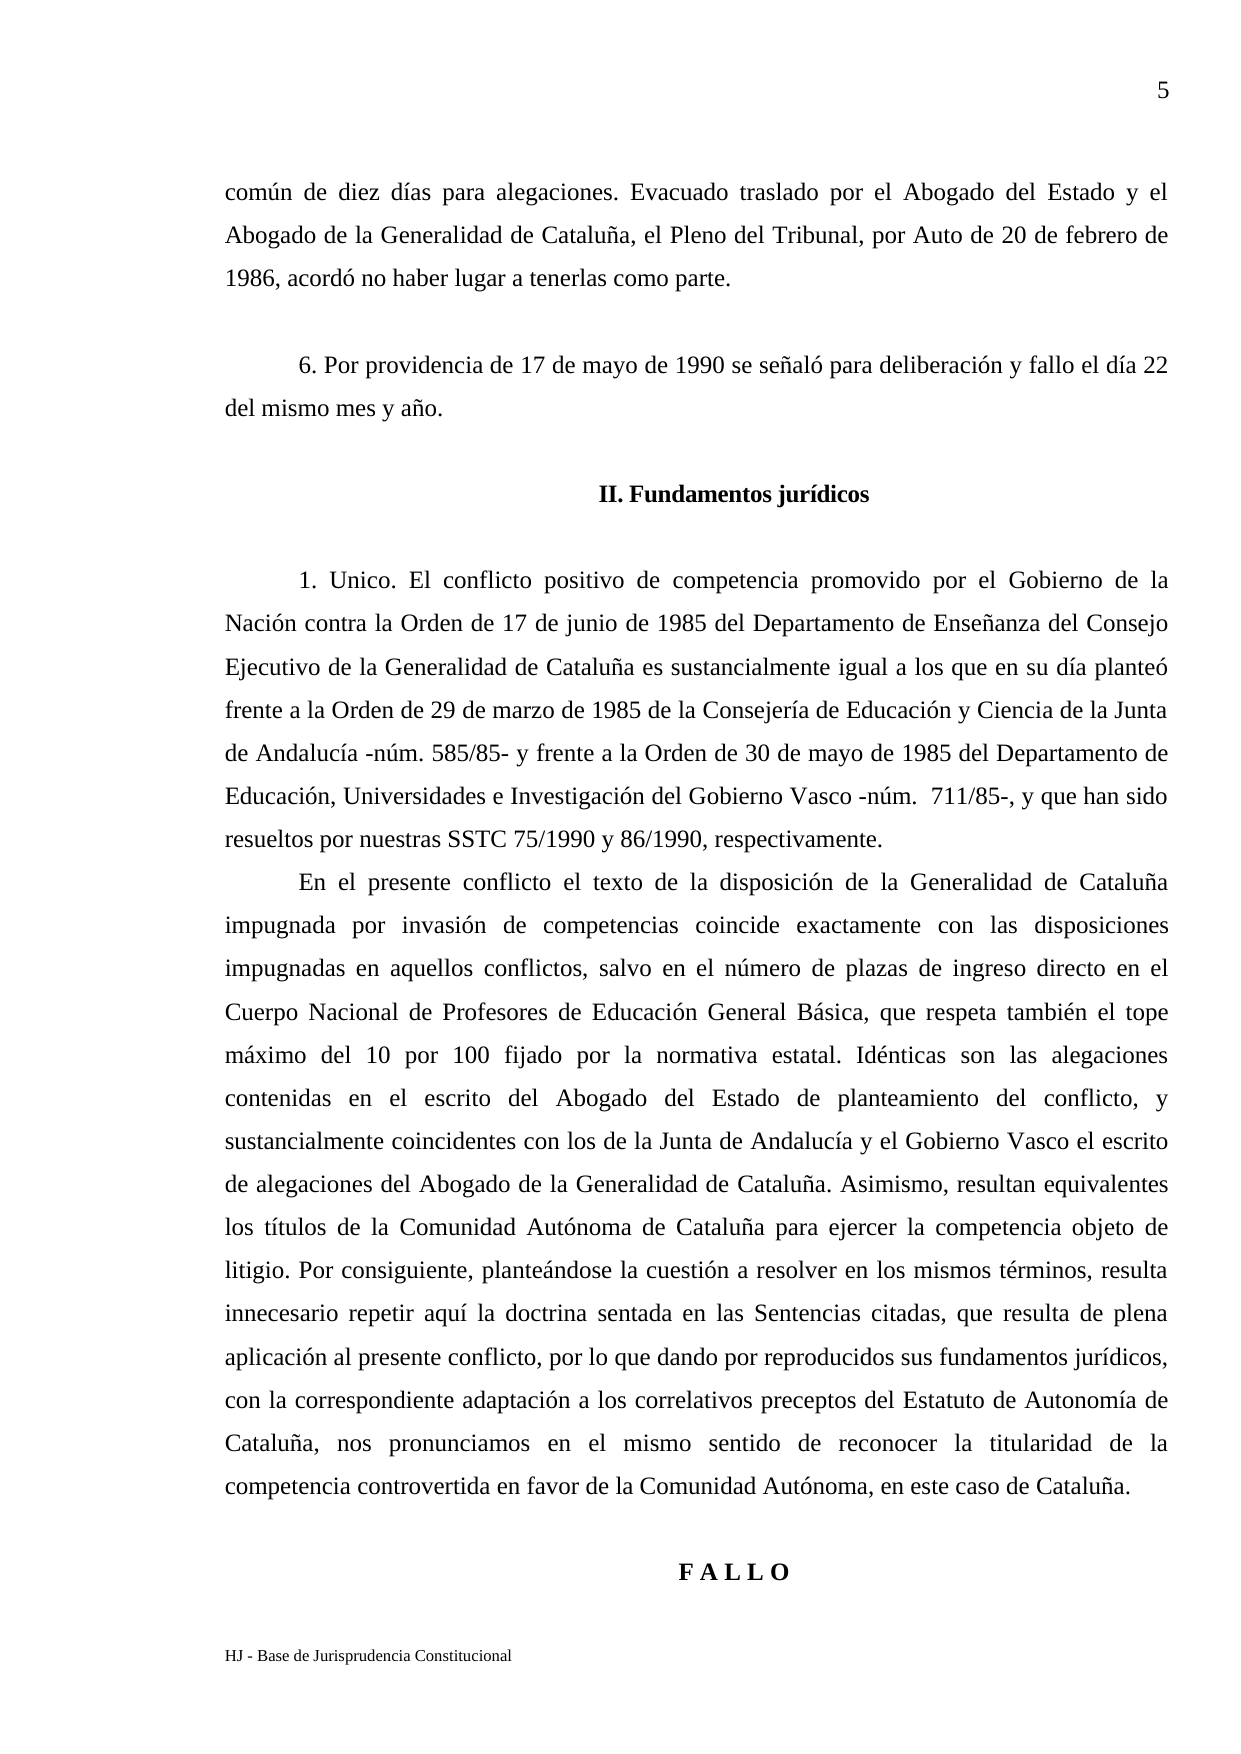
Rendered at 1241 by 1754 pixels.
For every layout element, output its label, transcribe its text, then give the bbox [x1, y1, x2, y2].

subtitle II. Fundamentos jurídicos [224, 479, 1169, 508]
subtitle F A L L O [224, 1557, 1169, 1586]
text 6. Por providencia de 17 de mayo de 1990 se señaló para deliberación y fallo el día 22 del mismo mes y año. [224, 350, 1169, 422]
text 1. Unico. El conflicto positivo de competencia promovido por el Gobierno de la Nación contra la Orden de 17 de junio de 1985 del Departamento de Enseñanza del Consejo Ejecutivo de la Generalidad de Cataluña es sustancialmente igual a los que en su día planteó frente a la Orden de 29 de marzo de 1985 de la Consejería de Educación y Ciencia de la Junta de Andalucía -núm. 585/85- y frente a la Orden de 30 de mayo de 1985 del Departamento de Educación, Universidades e Investigación del Gobierno Vasco -núm. 711/85-, y que han sido resueltos por nuestras SSTC 75/1990 y 86/1990, respectivamente. [224, 565, 1169, 853]
text En el presente conflicto el texto de la disposición de la Generalidad de Cataluña impugnada por invasión de competencias coincide exactamente con las disposiciones impugnadas en aquellos conflictos, salvo en el número de plazas de ingreso directo en el Cuerpo Nacional de Profesores de Educación General Básica, que respeta también el tope máximo del 10 por 100 fijado por la normativa estatal. Idénticas son las alegaciones contenidas en el escrito del Abogado del Estado de planteamiento del conflicto, y sustancialmente coincidentes con los de la Junta de Andalucía y el Gobierno Vasco el escrito de alegaciones del Abogado de la Generalidad de Cataluña. Asimismo, resultan equivalentes los títulos de la Comunidad Autónoma de Cataluña para ejercer la competencia objeto de litigio. Por consiguiente, planteándose la cuestión a resolver en los mismos términos, resulta innecesario repetir aquí la doctrina sentada en las Sentencias citadas, que resulta de plena aplicación al presente conflicto, por lo que dando por reproducidos sus fundamentos jurídicos, con la correspondiente adaptación a los correlativos preceptos del Estatuto de Autonomía de Cataluña, nos pronunciamos en el mismo sentido de reconocer la titularidad de la competencia controvertida en favor de la Comunidad Autónoma, en este caso de Cataluña. [224, 867, 1169, 1500]
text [224, 177, 1169, 292]
